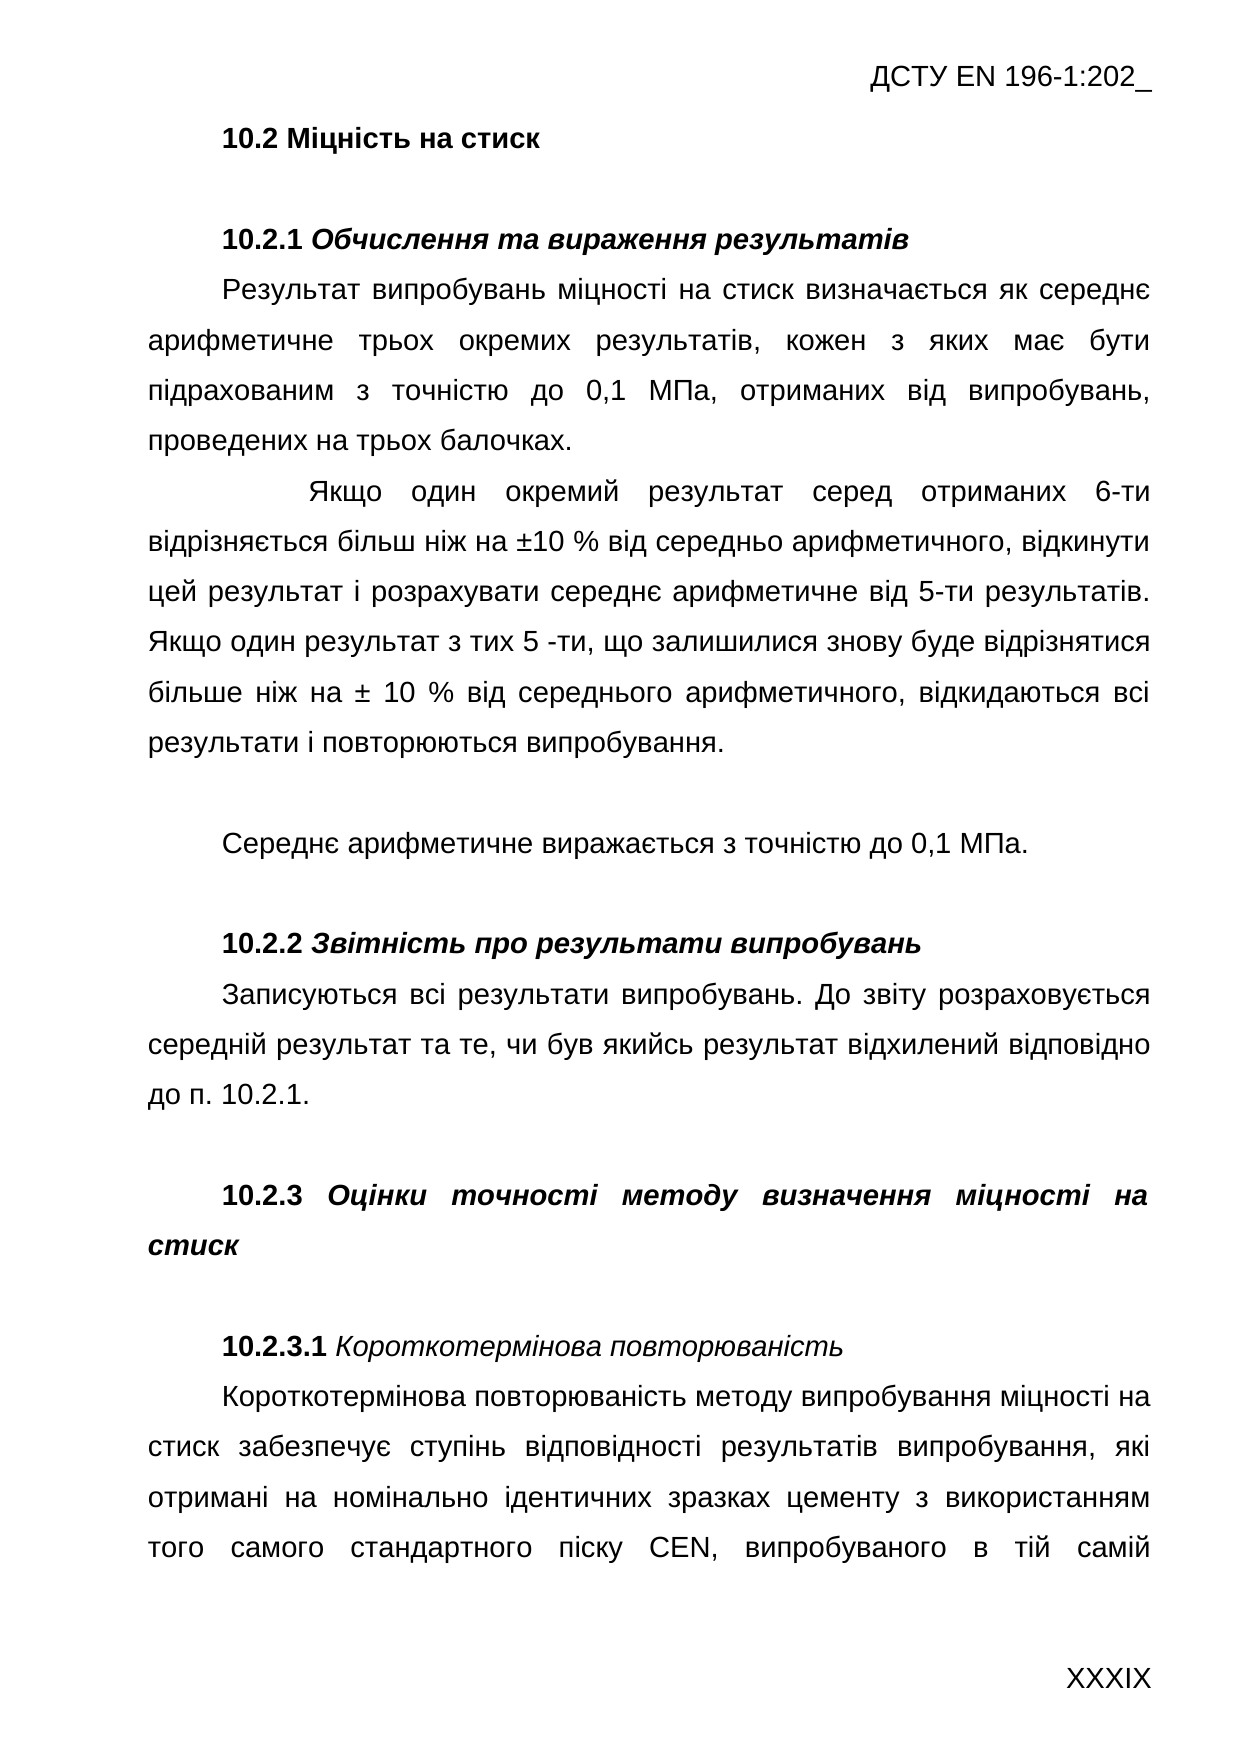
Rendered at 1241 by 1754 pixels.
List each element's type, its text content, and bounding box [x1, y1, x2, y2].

text 10.2.3.1 Короткотермінова повторюваність [148, 1329, 1152, 1362]
text Середнє арифметичне виражається з точністю до 0,1 МПа. [148, 826, 1152, 859]
text 10.2.1 Обчислення та вираження результатів [148, 222, 1152, 256]
text Результат випробувань міцності на стиск визначається як середнє арифметичне трьох окремих результатів, кожен з яких має бути підрахованим з точністю до 0,1 МПа, отриманих від випробувань, проведених на трьох балочках. [148, 272, 1152, 457]
text Якщо один окремий результат серед отриманих 6-ти відрізняється більш ніж на ±10 % від середньо арифметичного, відкинути цей результат і розрахувати середнє арифметичне від 5-ти результатів. Якщо один результат з тих 5 -ти, що залишилися знову буде відрізнятися більше ніж на ± 10 % від середнього арифметичного, відкидаються всі результати і повторюються випробування. [148, 473, 1152, 759]
text 10.2.3 Оцінки точності методу визначення міцності на стиск [148, 1178, 1152, 1262]
text 10.2.2 Звітність про результати випробувань [148, 926, 1152, 960]
text Записуються всі результати випробувань. До звіту розраховується середній результат та те, чи був якийсь результат відхилений відповідно до п. 10.2.1. [148, 977, 1152, 1111]
text 10.2 Міцність на стиск [148, 121, 1152, 155]
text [148, 1379, 1152, 1564]
